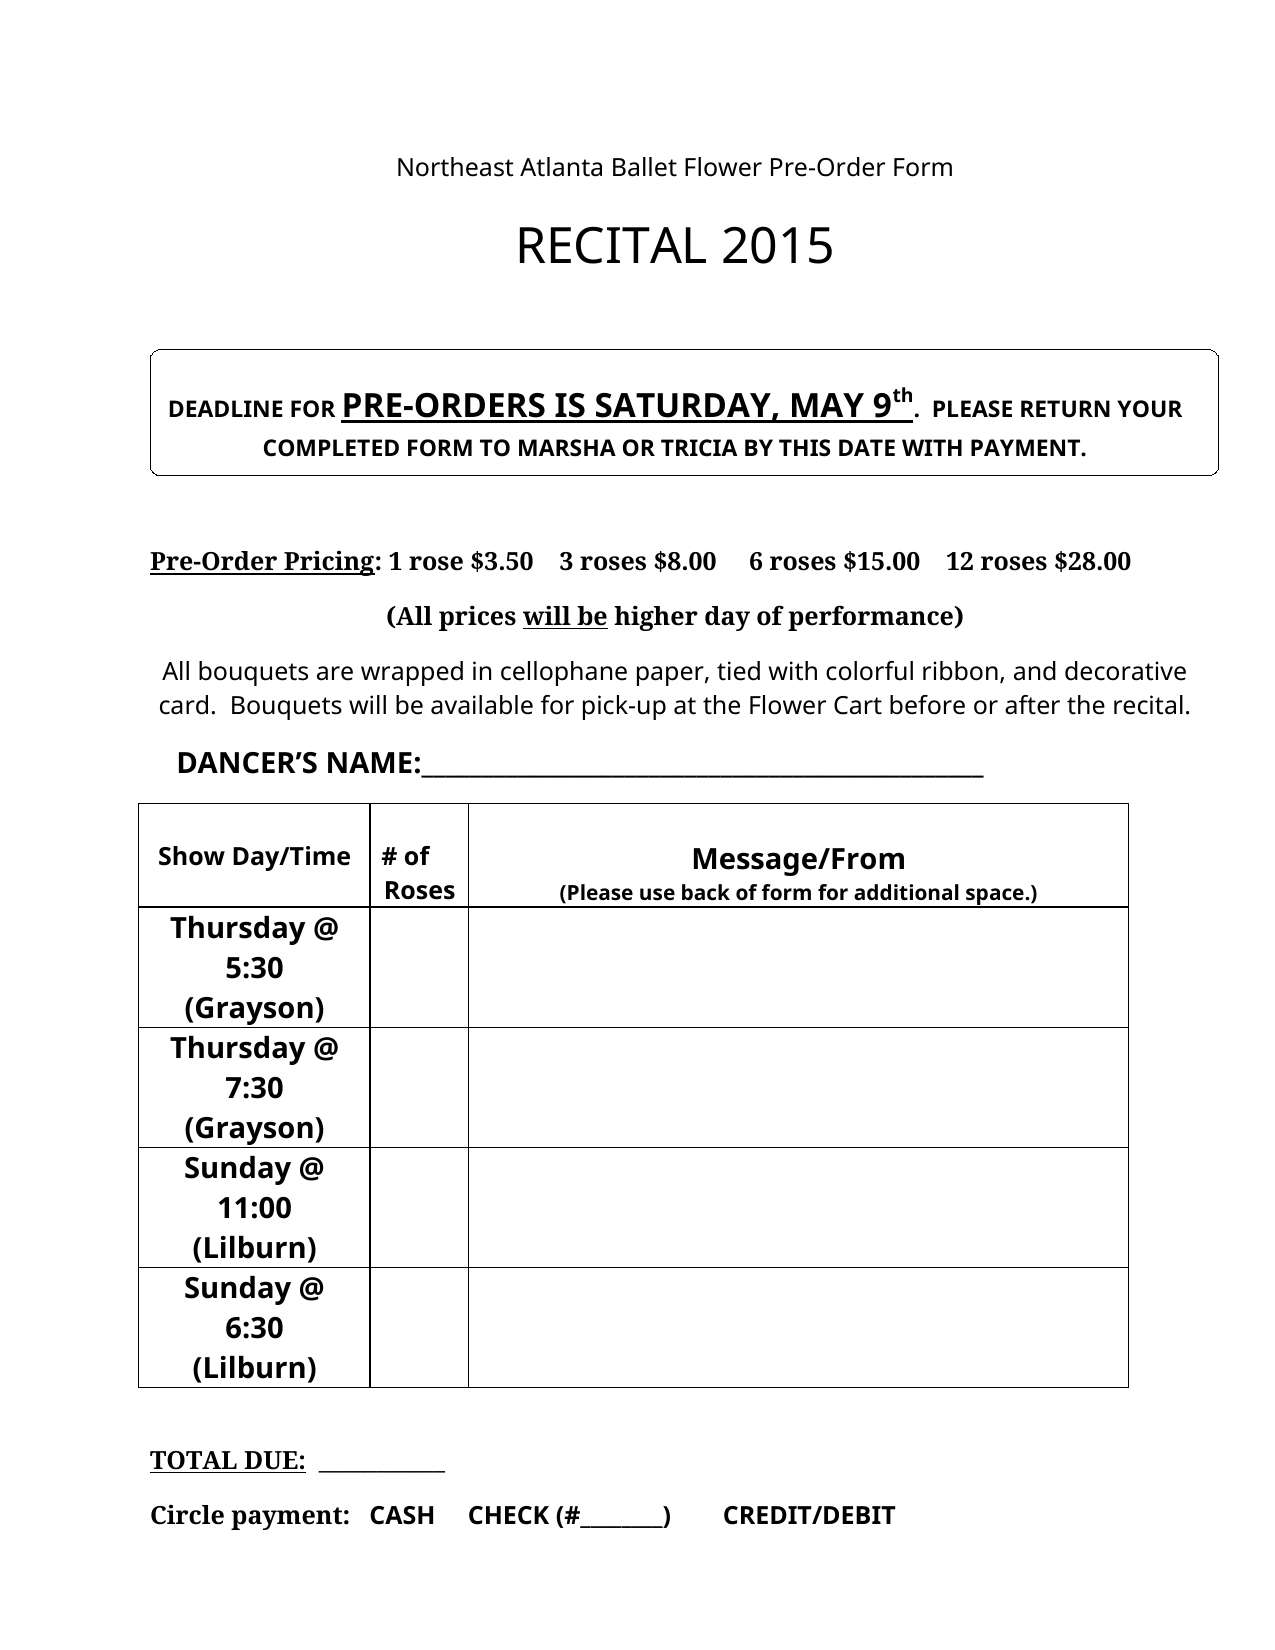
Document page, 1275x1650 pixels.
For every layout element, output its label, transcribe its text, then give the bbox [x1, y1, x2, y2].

text TOTAL DUE: ___________ [150, 1443, 1200, 1477]
text Pre-Order Pricing: 1 rose $3.50 3 roses $8.00 6 roses $15.00 12 roses $28.00 [150, 544, 1200, 578]
text RECITAL 2015 [150, 210, 1200, 278]
table_cell Thursday @ 5:30 (Grayson) [139, 908, 369, 1027]
text DEADLINE FOR PRE-ORDERS IS SATURDAY, MAY 9th. PLEASE RETURN YOUR COMPLETED FORM TO MARSHA OR TRICIA BY THIS DATE WITH PAYMENT. [150, 382, 1200, 463]
table_cell [469, 1028, 1128, 1147]
table_cell [469, 1148, 1128, 1267]
text (All prices will be higher day of performance) [150, 599, 1200, 633]
table_cell [371, 1028, 468, 1147]
table_cell [469, 1268, 1128, 1387]
table_cell [371, 908, 468, 1027]
table_cell Sunday @ 11:00 (Lilburn) [139, 1148, 369, 1267]
text All bouquets are wrapped in cellophane paper, tied with colorful ribbon, and decorative card. Bouquets will be available for pick-up at the Flower Cart before or after the recital. [150, 654, 1200, 722]
table_cell [371, 1148, 468, 1267]
table_header Show Day/Time [139, 804, 369, 906]
text Circle payment: CASH CHECK (#________) CREDIT/DEBIT [150, 1498, 1200, 1532]
text Northeast Atlanta Ballet Flower Pre-Order Form [150, 150, 1200, 184]
table_header Message/From (Please use back of form for additional space.) [469, 804, 1128, 906]
table_cell [469, 908, 1128, 1027]
text DANCER’S NAME:_______________________________________________ [150, 743, 1200, 782]
table_cell [371, 1268, 468, 1387]
table_cell Thursday @ 7:30 (Grayson) [139, 1028, 369, 1147]
table_header # of Roses [371, 804, 468, 906]
table_cell Sunday @ 6:30 (Lilburn) [139, 1268, 369, 1387]
